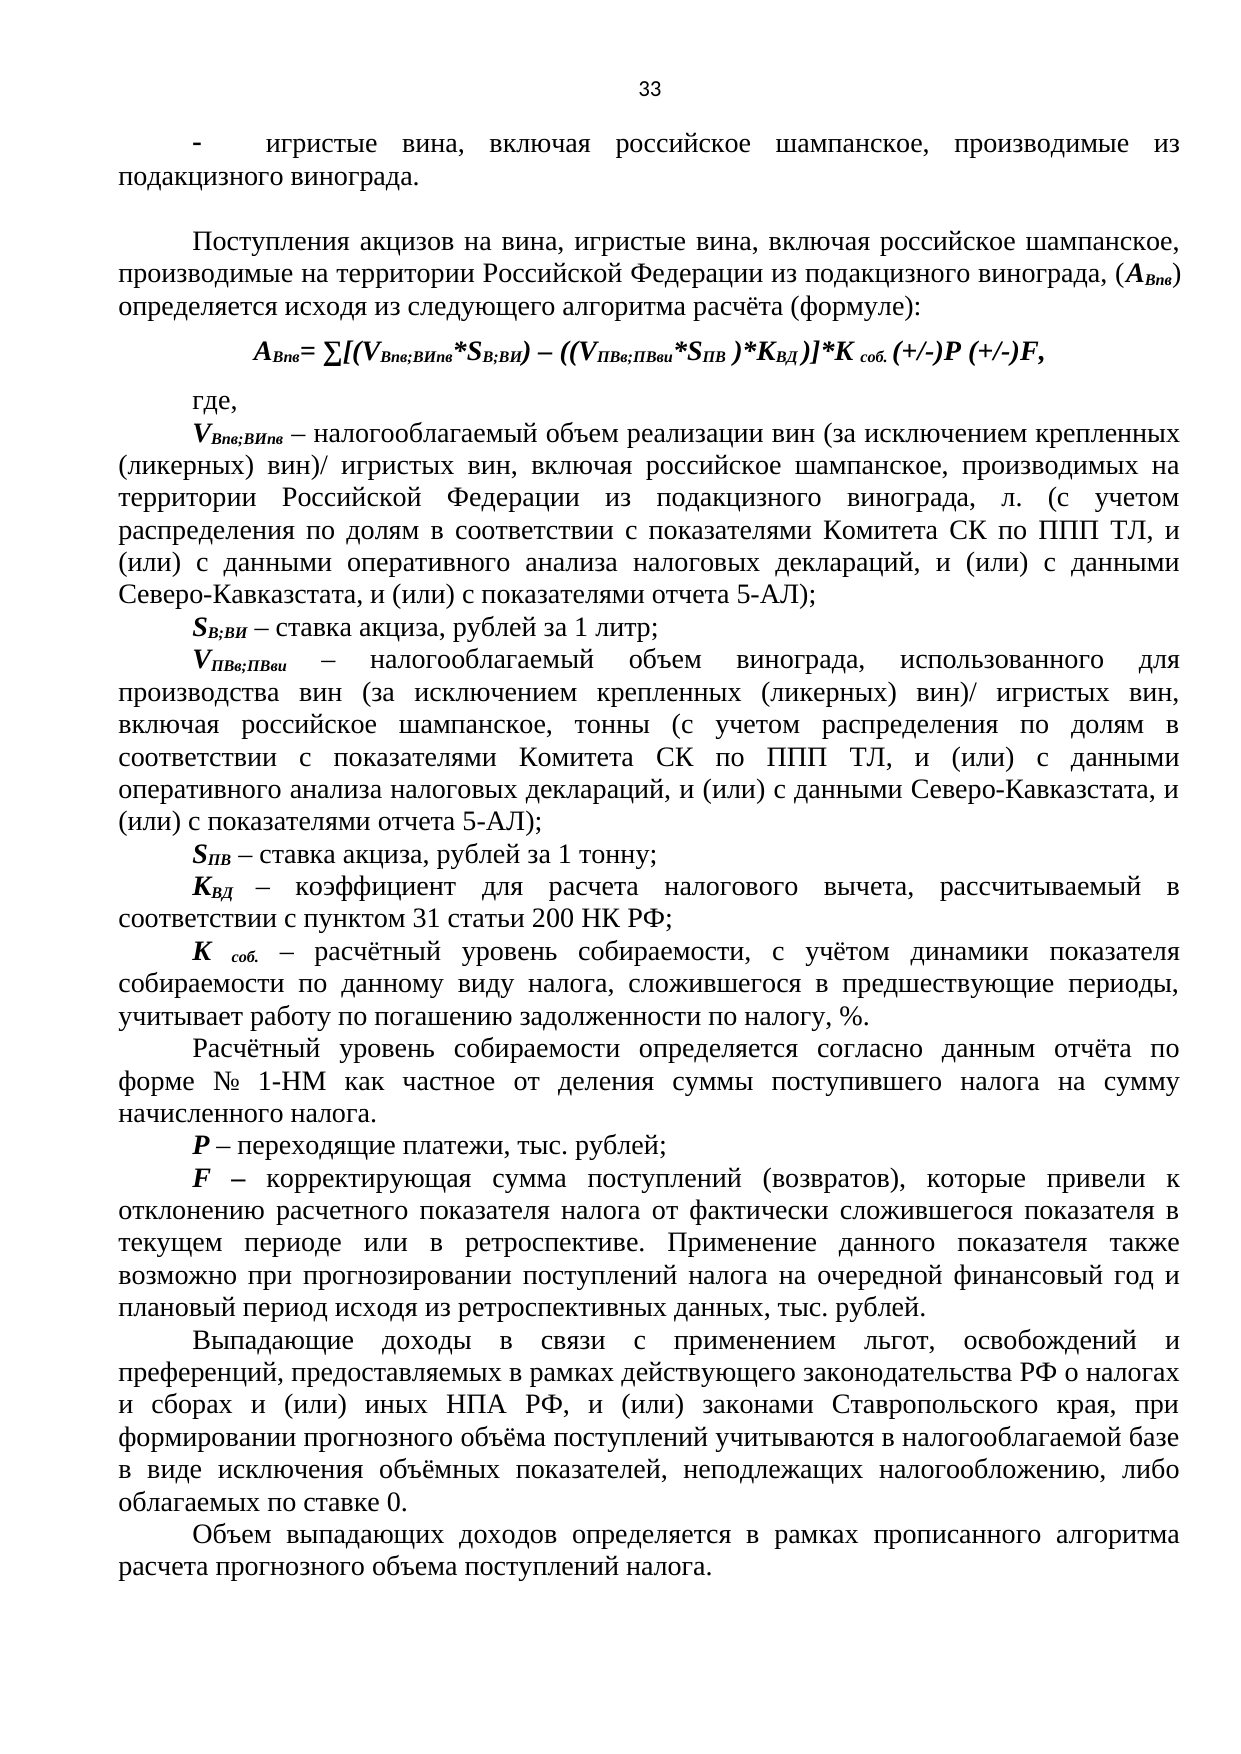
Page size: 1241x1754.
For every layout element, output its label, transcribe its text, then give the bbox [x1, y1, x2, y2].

text VВпв;ВИпв – налогооблагаемый объем реализации вин (за исключением крепленных (ликерных) вин)/ игристых вин, включая российское шампанское, производимых на территории Российской Федерации из подакцизного винограда, л. (с учетом распределения по долям в соответствии с показателями Комитета СК по ППП ТЛ, и (или) с данными оперативного анализа налоговых деклараций, и (или) с данными Северо-Кавказстата, и (или) с показателями отчета 5-АЛ); [118, 416, 1181, 610]
text АВпв= ∑[(VВпв;ВИпв*SВ;ВИ) – ((VПВв;ПВви*SПВ )*КВД )]*K соб. (+/-)P (+/-)F, [118, 333, 1181, 366]
text F – корректирующая сумма поступлений (возвратов), которые привели к отклонению расчетного показателя налога от фактически сложившегося показателя в текущем периоде или в ретроспективе. Применение данного показателя также возможно при прогнозировании поступлений налога на очередной финансовый год и плановый период исходя из ретроспективных данных, тыс. рублей. [118, 1161, 1181, 1323]
text Выпадающие доходы в связи с применением льгот, освобождений и преференций, предоставляемых в рамках действующего законодательства РФ о налогах и сборах и (или) иных НПА РФ, и (или) законами Ставропольского края, при формировании прогнозного объёма поступлений учитываются в налогооблагаемой базе в виде исключения объёмных показателей, неподлежащих налогообложению, либо облагаемых по ставке 0. [118, 1323, 1181, 1517]
text SВ;ВИ – ставка акциза, рублей за 1 литр; [118, 610, 1181, 642]
text VПВв;ПВви – налогооблагаемый объем винограда, использованного для производства вин (за исключением крепленных (ликерных) вин)/ игристых вин, включая российское шампанское, тонны (с учетом распределения по долям в соответствии с показателями Комитета СК по ППП ТЛ, и (или) с данными оперативного анализа налоговых деклараций, и (или) с данными Северо-Кавказстата, и (или) с показателями отчета 5-АЛ); [118, 642, 1181, 837]
text K соб. – расчётный уровень собираемости, с учётом динамики показателя собираемости по данному виду налога, сложившегося в предшествующие периоды, учитывает работу по погашению задолженности по налогу, %. [118, 934, 1181, 1031]
text где, [118, 383, 1181, 416]
text КВД – коэффициент для расчета налогового вычета, рассчитываемый в соответствии с пунктом 31 статьи 200 НК РФ; [118, 869, 1181, 934]
list игристые вина, включая российское шампанское, производимые из подакцизного винограда. [118, 127, 1181, 191]
text SПВ – ставка акциза, рублей за 1 тонну; [118, 837, 1181, 869]
text Расчётный уровень собираемости определяется согласно данным отчёта по форме № 1-НМ как частное от деления суммы поступившего налога на сумму начисленного налога. [118, 1031, 1181, 1128]
text P – переходящие платежи, тыс. рублей; [118, 1128, 1181, 1161]
text Поступления акцизов на вина, игристые вина, включая российское шампанское, производимые на территории Российской Федерации из подакцизного винограда, (АВпв) определяется исходя из следующего алгоритма расчёта (формуле): [118, 224, 1181, 321]
text Объем выпадающих доходов определяется в рамках прописанного алгоритма расчета прогнозного объема поступлений налога. [118, 1517, 1181, 1582]
